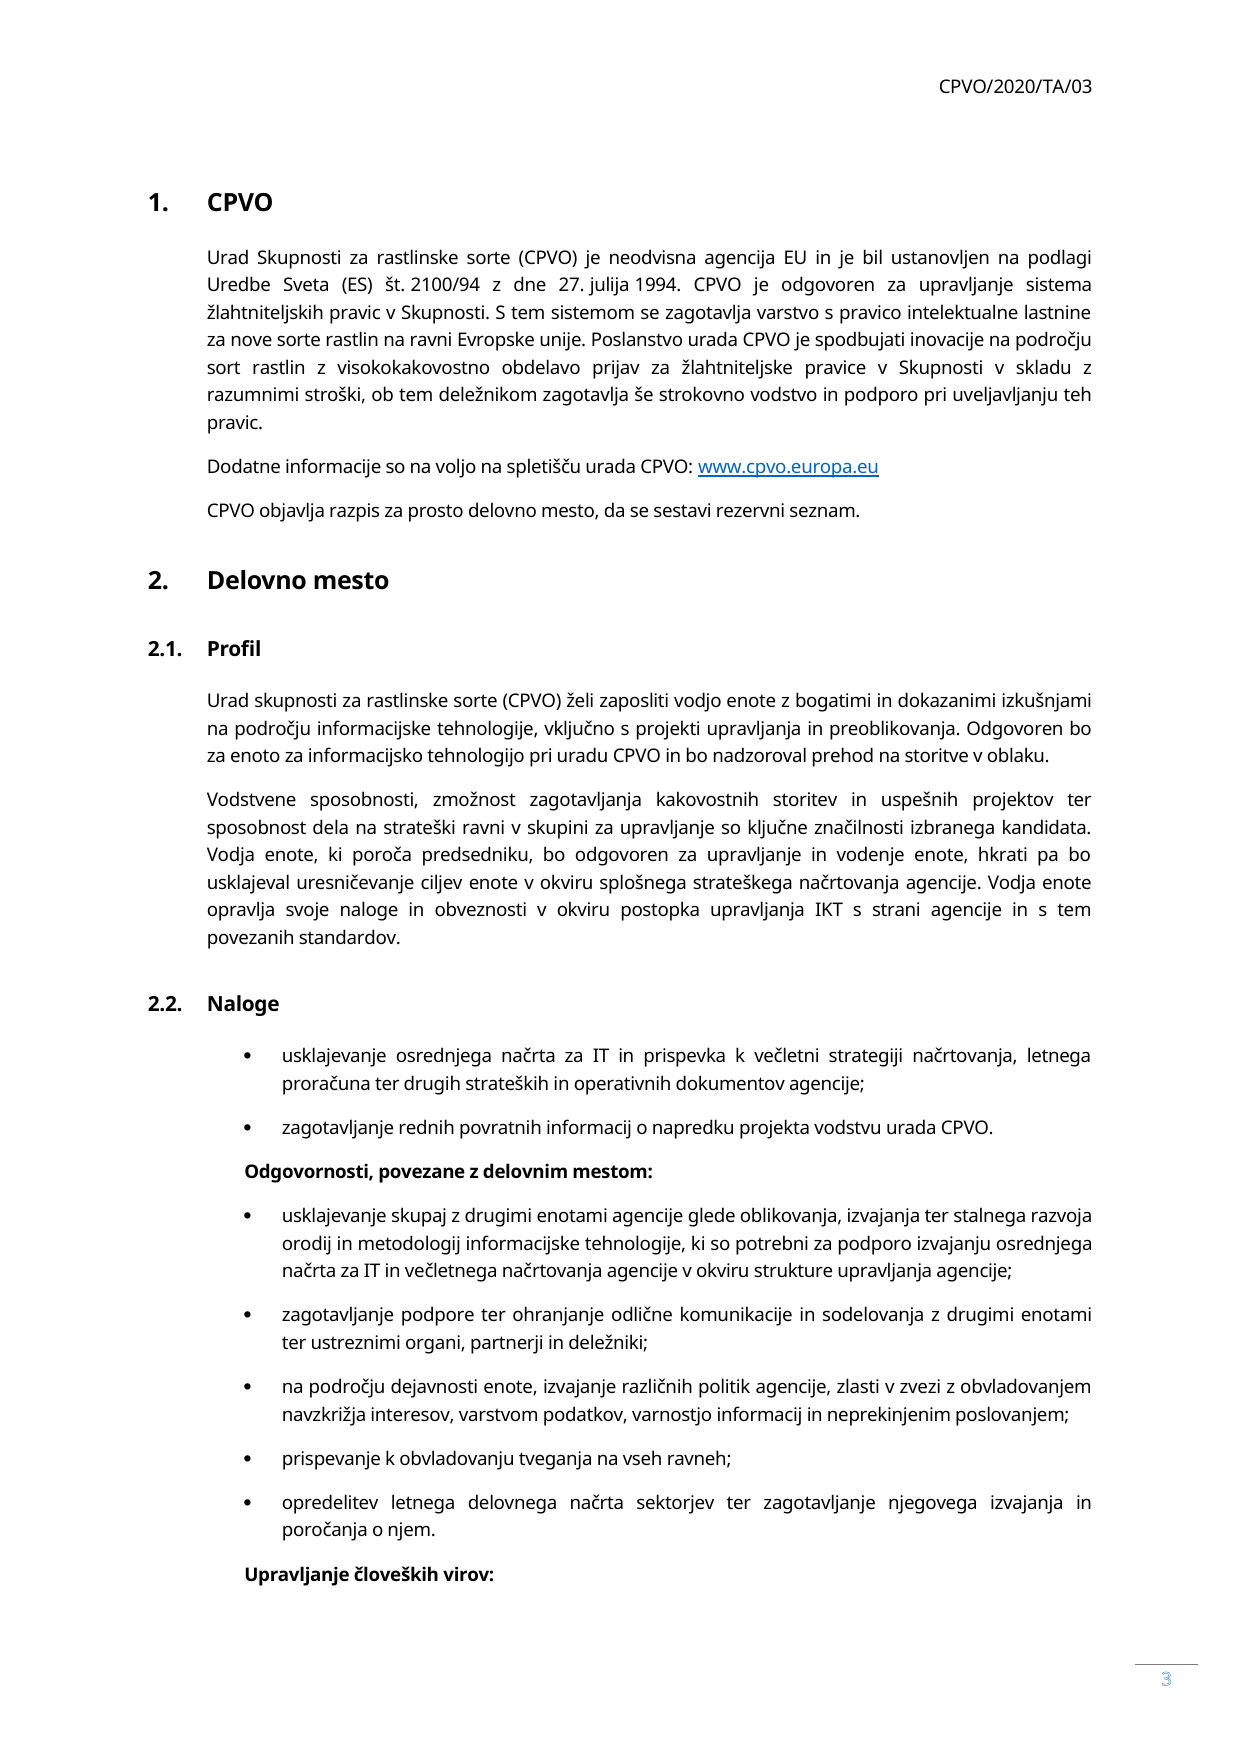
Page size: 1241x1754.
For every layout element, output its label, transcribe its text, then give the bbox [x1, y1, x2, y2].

subtitle Profil [148, 634, 1093, 662]
list zagotavljanje rednih povratnih informacij o napredku projekta vodstvu urada CPVO. [244, 1114, 1093, 1140]
text Vodstvene sposobnosti, zmožnost zagotavljanja kakovostnih storitev in uspešnih projektov ter sposobnost dela na strateški ravni v skupini za upravljanje so ključne značilnosti izbranega kandidata. Vodja enote, ki poroča predsedniku, bo odgovoren za upravljanje in vodenje enote, hkrati pa bo usklajeval uresničevanje ciljev enote v okviru splošnega strateškega načrtovanja agencije. Vodja enote opravlja svoje naloge in obveznosti v okviru postopka upravljanja IKT s strani agencije in s tem povezanih standardov. [207, 787, 1093, 950]
text Urad skupnosti za rastlinske sorte (CPVO) želi zaposliti vodjo enote z bogatimi in dokazanimi izkušnjami na področju informacijske tehnologije, vključno s projekti upravljanja in preoblikovanja. Odgovoren bo za enoto za informacijsko tehnologijo pri uradu CPVO in bo nadzoroval prehod na storitve v oblaku. [207, 687, 1093, 768]
subtitle CPVO [148, 185, 1093, 219]
list usklajevanje skupaj z drugimi enotami agencije glede oblikovanja, izvajanja ter stalnega razvoja orodij in metodologij informacijske tehnologije, ki so potrebni za podporo izvajanju osrednjega načrta za IT in večletnega načrtovanja agencije v okviru strukture upravljanja agencije; [244, 1203, 1093, 1283]
text CPVO objavlja razpis za prosto delovno mesto, da se sestavi rezervni seznam. [148, 497, 1093, 523]
list opredelitev letnega delovnega načrta sektorjev ter zagotavljanje njegovega izvajanja in poročanja o njem. [244, 1489, 1093, 1542]
list usklajevanje osrednjega načrta za IT in prispevka k večletni strategiji načrtovanja, letnega proračuna ter drugih strateških in operativnih dokumentov agencije; [244, 1043, 1093, 1096]
text Urad Skupnosti za rastlinske sorte (CPVO) je neodvisna agencija EU in je bil ustanovljen na podlagi Uredbe Sveta (ES) št. 2100/94 z dne 27. julija 1994. CPVO je odgovoren za upravljanje sistema žlahtniteljskih pravic v Skupnosti. S tem sistemom se zagotavlja varstvo s pravico intelektualne lastnine za nove sorte rastlin na ravni Evropske unije. Poslanstvo urada CPVO je spodbujati inovacije na področju sort rastlin z visokokakovostno obdelavo prijav za žlahtniteljske pravice v Skupnosti v skladu z razumnimi stroški, ob tem deležnikom zagotavlja še strokovno vodstvo in podporo pri uveljavljanju teh pravic. [207, 244, 1093, 435]
text Odgovornosti, povezane z delovnim mestom: [244, 1158, 1093, 1184]
text Upravljanje človeških virov: [244, 1561, 1093, 1586]
text Dodatne informacije so na voljo na spletišču urada CPVO: www.cpvo.europa.eu [148, 453, 1093, 479]
list zagotavljanje podpore ter ohranjanje odlične komunikacije in sodelovanja z drugimi enotami ter ustreznimi organi, partnerji in deležniki; [244, 1302, 1093, 1355]
list prispevanje k obvladovanju tveganja na vseh ravneh; [244, 1445, 1093, 1471]
subtitle Naloge [148, 989, 1093, 1018]
list na področju dejavnosti enote, izvajanje različnih politik agencije, zlasti v zvezi z obvladovanjem navzkrižja interesov, varstvom podatkov, varnostjo informacij in neprekinjenim poslovanjem; [244, 1373, 1093, 1426]
subtitle Delovno mesto [148, 562, 1093, 597]
